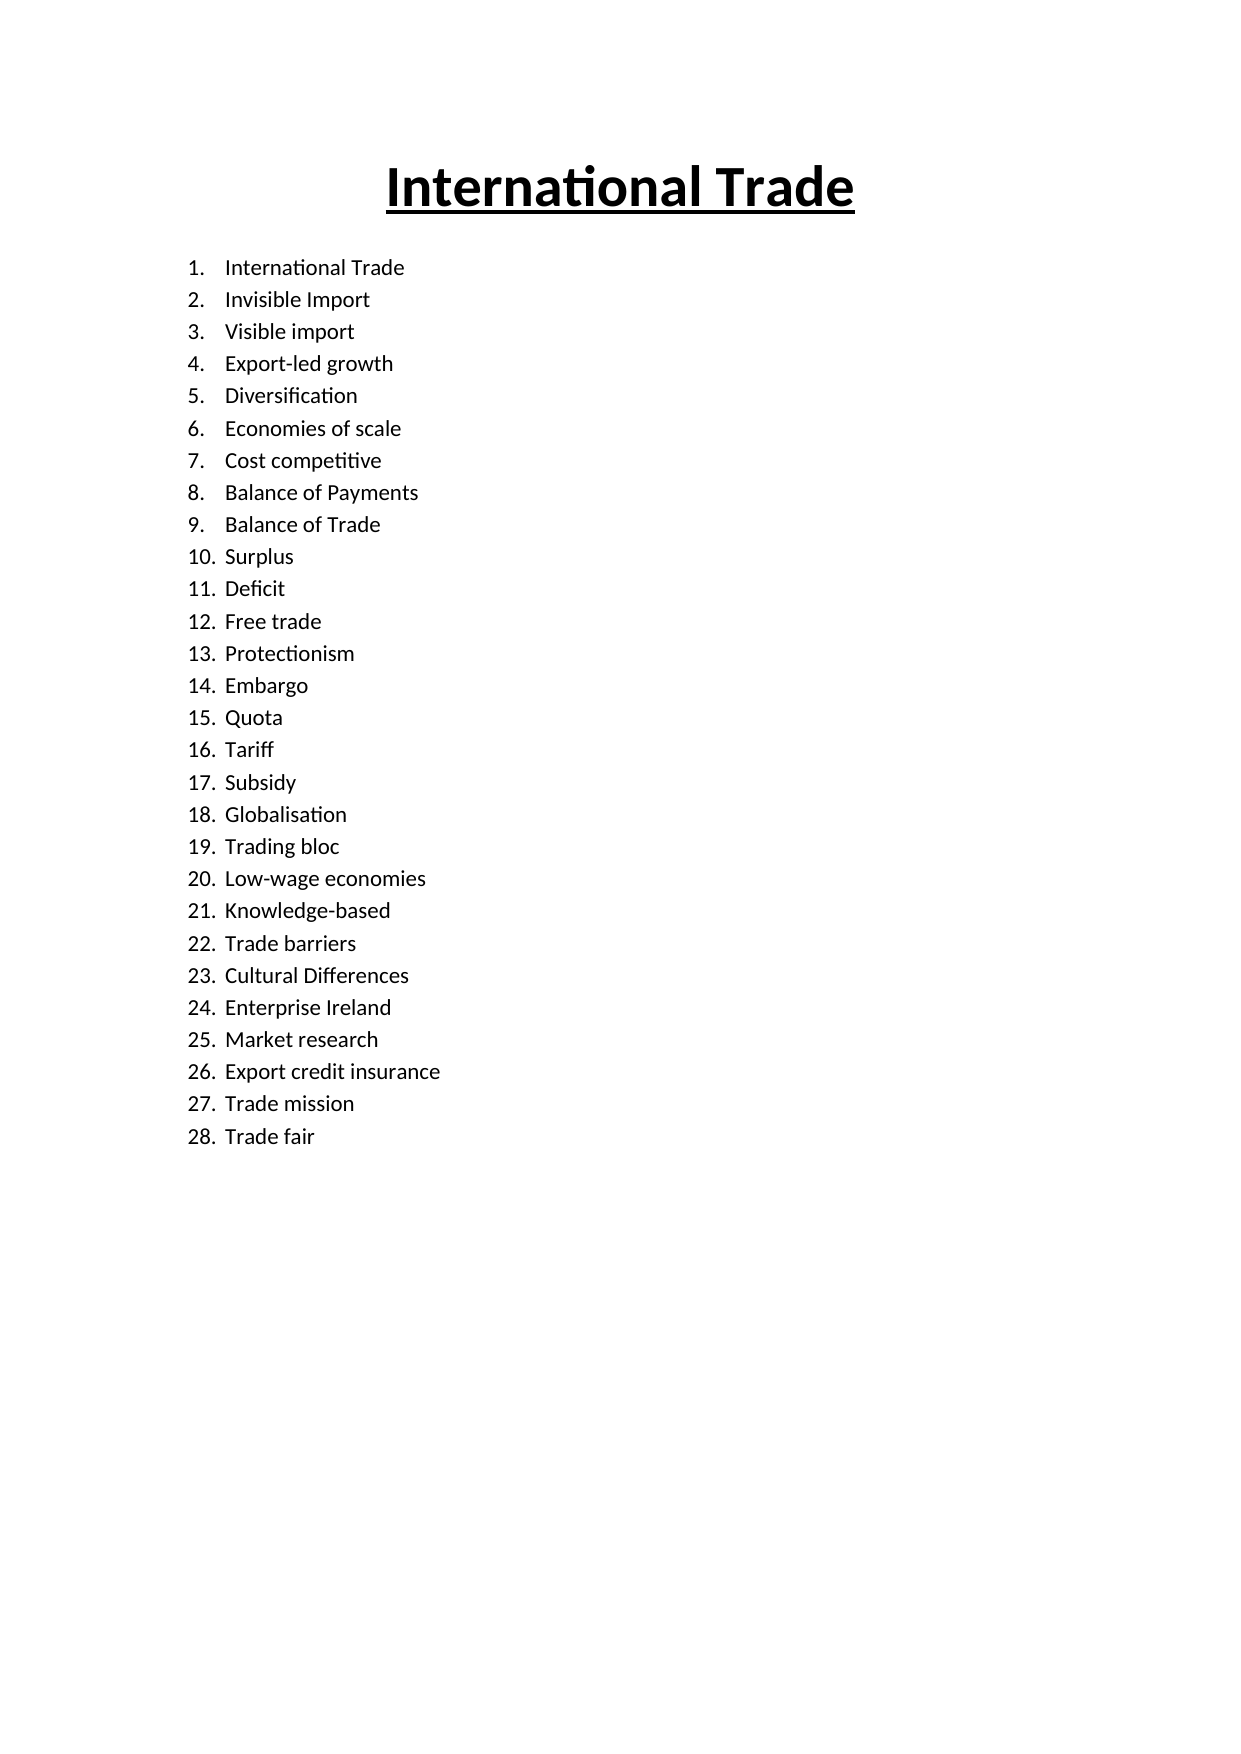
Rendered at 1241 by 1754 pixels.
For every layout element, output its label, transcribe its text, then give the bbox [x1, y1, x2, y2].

list Free trade [187, 607, 1090, 635]
list Diversification [187, 381, 1090, 409]
list Low-wage economies [187, 864, 1090, 892]
list Globalisation [187, 800, 1090, 828]
list Protectionism [187, 639, 1090, 667]
list Visible import [187, 317, 1090, 345]
list Tariff [187, 736, 1090, 763]
list Embargo [187, 671, 1090, 699]
list Surplus [187, 542, 1090, 570]
list Knowledge-based [187, 896, 1090, 924]
list Trade mission [187, 1089, 1090, 1118]
list Quota [187, 703, 1090, 731]
list Trade barriers [187, 929, 1090, 957]
list International Trade [187, 253, 1090, 281]
text International Trade [150, 150, 1090, 221]
list Balance of Trade [187, 510, 1090, 538]
list Balance of Payments [187, 478, 1090, 506]
list Export credit insurance [187, 1057, 1090, 1085]
list Cost competitive [187, 446, 1090, 474]
list Market research [187, 1025, 1090, 1053]
list Cultural Differences [187, 961, 1090, 989]
list Invisible Import [187, 285, 1090, 313]
list Subsidy [187, 768, 1090, 796]
list Export-led growth [187, 349, 1090, 377]
list Trade fair [187, 1122, 1090, 1150]
list Trading bloc [187, 832, 1090, 860]
list Economies of scale [187, 414, 1090, 442]
list Deficit [187, 574, 1090, 603]
list Enterprise Ireland [187, 993, 1090, 1021]
